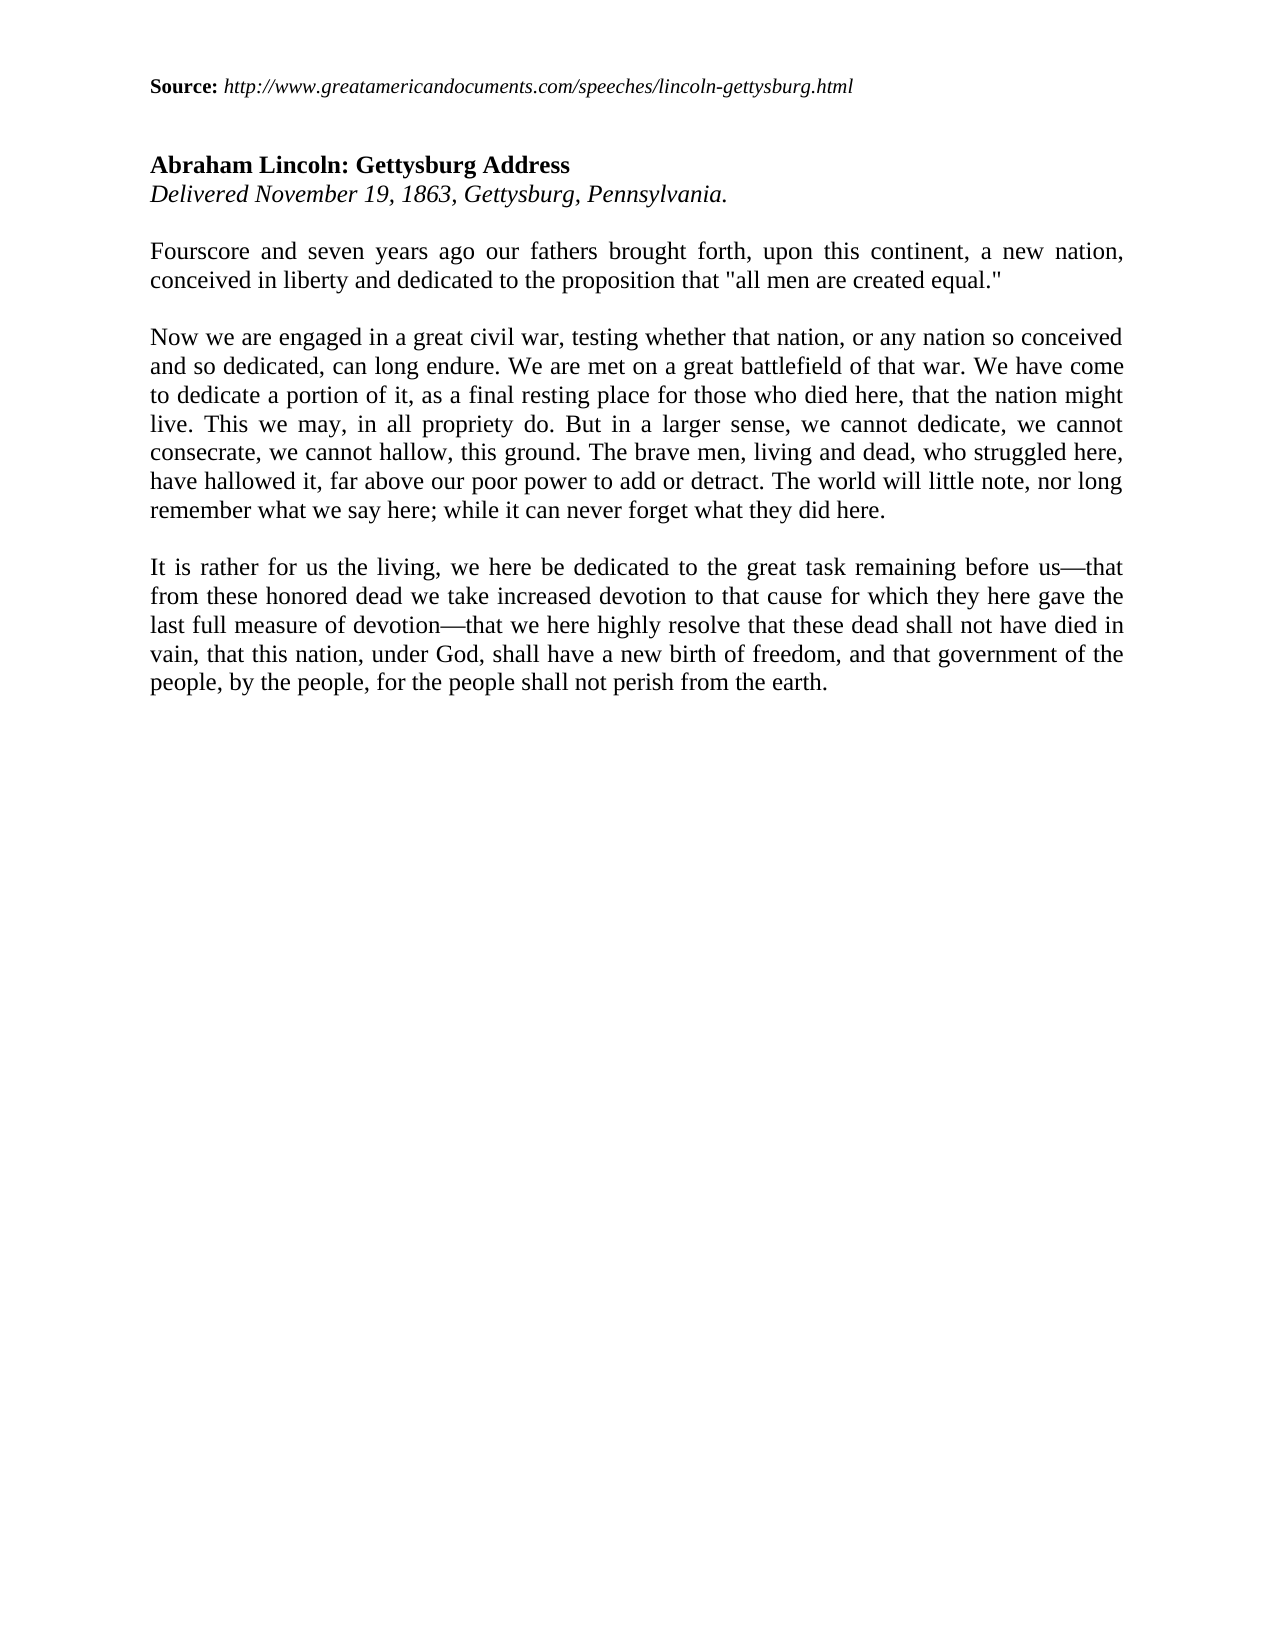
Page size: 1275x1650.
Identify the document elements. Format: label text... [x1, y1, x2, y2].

text Fourscore and seven years ago our fathers brought forth, upon this continent, a new nation, conceived in liberty and dedicated to the proposition that "all men are created equal." [150, 236, 1125, 294]
text Delivered November 19, 1863, Gettysburg, Pennsylvania. [150, 179, 1125, 207]
text Now we are engaged in a great civil war, testing whether that nation, or any nation so conceived and so dedicated, can long endure. We are met on a great battlefield of that war. We have come to dedicate a portion of it, as a final resting place for those who died here, that the nation might live. This we may, in all propriety do. But in a larger sense, we cannot dedicate, we cannot consecrate, we cannot hallow, this ground. The brave men, living and dead, who struggled here, have hallowed it, far above our poor power to add or detract. The world will little note, nor long remember what we say here; while it can never forget what they did here. [150, 322, 1125, 524]
text Abraham Lincoln: Gettysburg Address [150, 150, 1125, 179]
text It is rather for us the living, we here be dedicated to the great task remaining before us—that from these honored dead we take increased devotion to that cause for which they here gave the last full measure of devotion—that we here highly resolve that these dead shall not have died in vain, that this nation, under God, shall have a new birth of freedom, and that government of the people, by the people, for the people shall not perish from the earth. [150, 552, 1125, 696]
